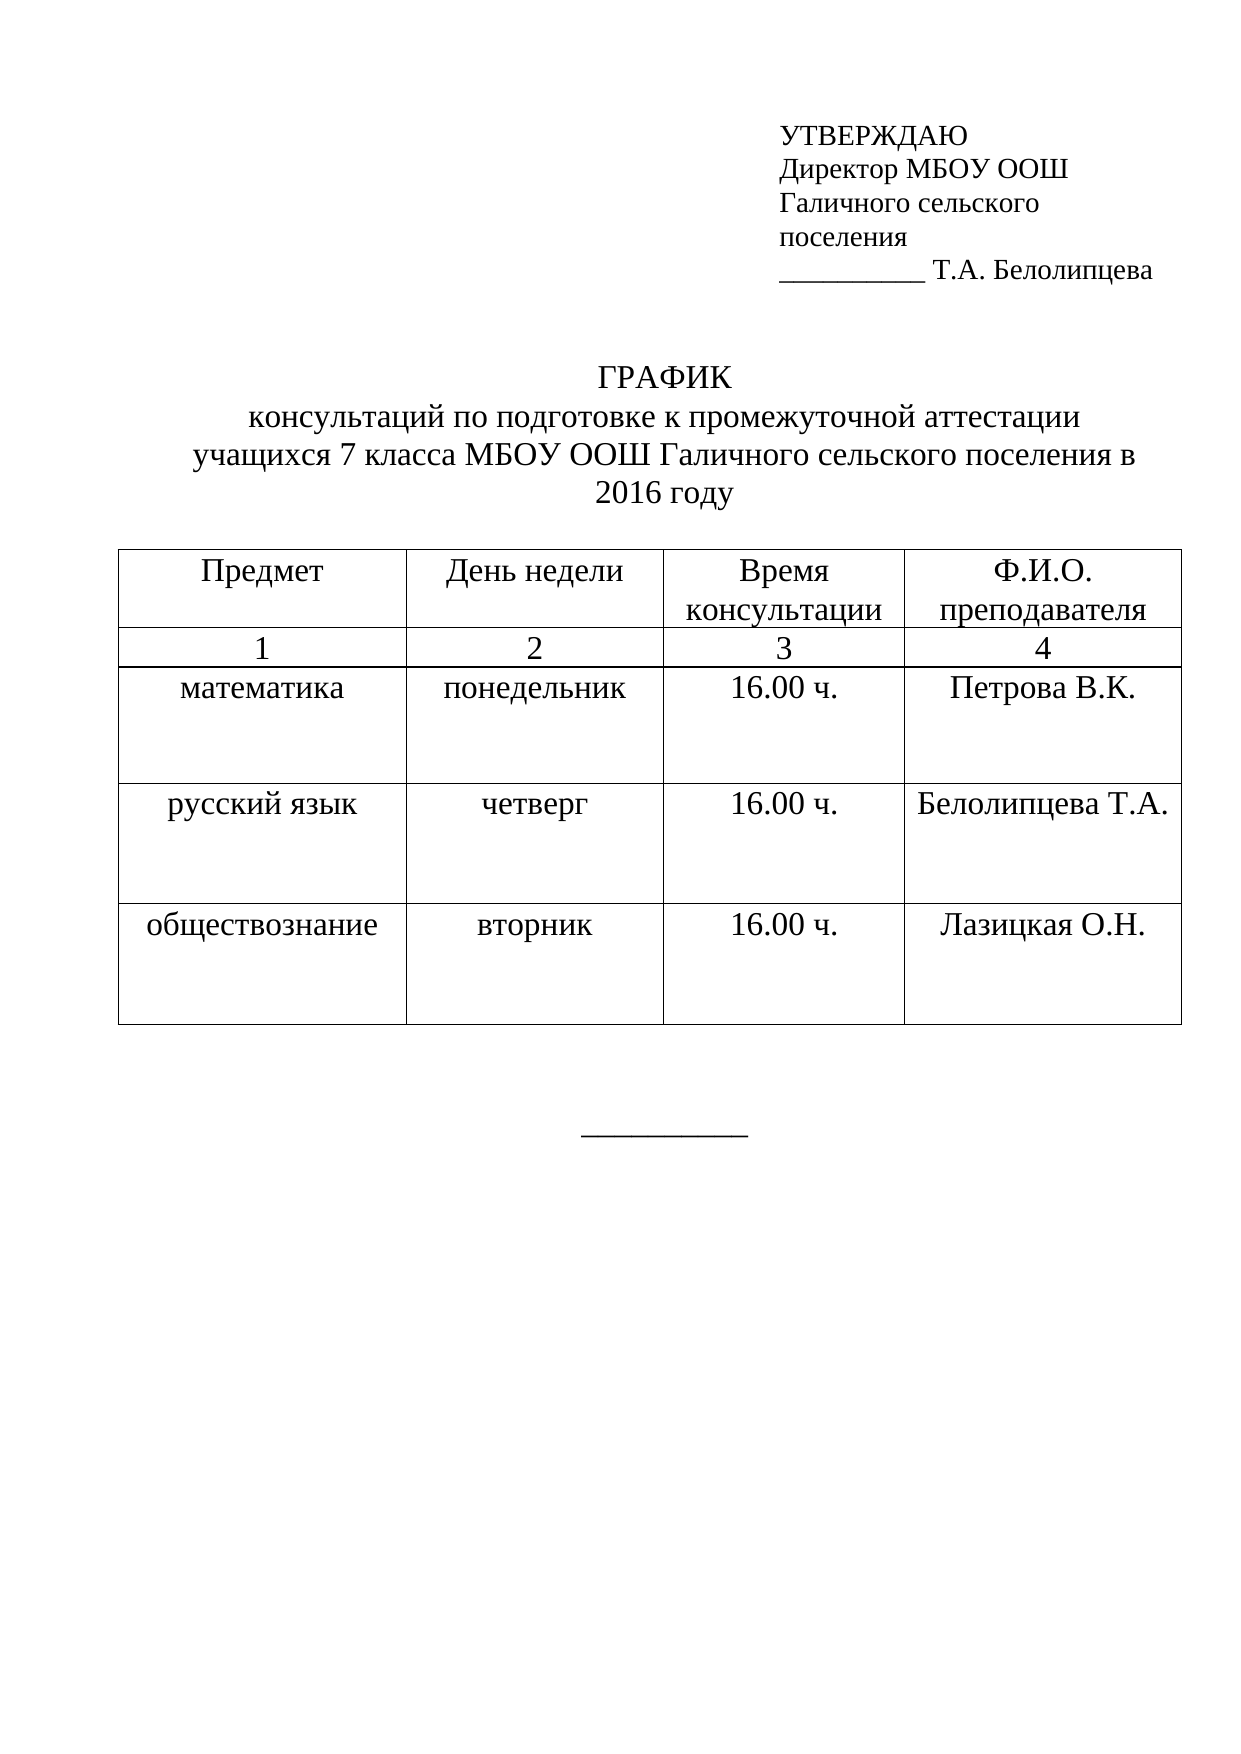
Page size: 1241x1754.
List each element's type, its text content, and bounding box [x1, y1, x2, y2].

table_cell 2 [407, 628, 663, 666]
table_header День недели [407, 550, 663, 627]
table_cell русский язык [119, 784, 406, 903]
table_cell 3 [664, 628, 904, 666]
table_cell 16.00 ч. [664, 784, 904, 903]
table_cell математика [119, 668, 406, 782]
text консультаций по подготовке к промежуточной аттестации учащихся 7 класса МБОУ ООШ Галичного сельского поселения в 2016 году [177, 396, 1152, 511]
table_cell Петрова В.К. [905, 668, 1181, 782]
table_header Предмет [119, 550, 406, 627]
table_cell 16.00 ч. [664, 668, 904, 782]
table_cell обществознание [119, 904, 406, 1024]
table_header Время консультации [664, 550, 904, 627]
table_cell 16.00 ч. [664, 904, 904, 1024]
table_cell Лазицкая О.Н. [905, 904, 1181, 1024]
table_cell вторник [407, 904, 663, 1024]
table_cell понедельник [407, 668, 663, 782]
table_header Ф.И.О. преподавателя [905, 550, 1181, 627]
table_cell четверг [407, 784, 663, 903]
table_cell 4 [905, 628, 1181, 666]
text __________ [177, 1102, 1152, 1140]
table_cell Белолипцева Т.А. [905, 784, 1181, 903]
text ГРАФИК [177, 358, 1152, 396]
table_cell 1 [119, 628, 406, 666]
table_header УТВЕРЖДАЮ Директор МБОУ ООШ Галичного сельского поселения __________ Т.А. Белолипцева [768, 118, 1178, 319]
